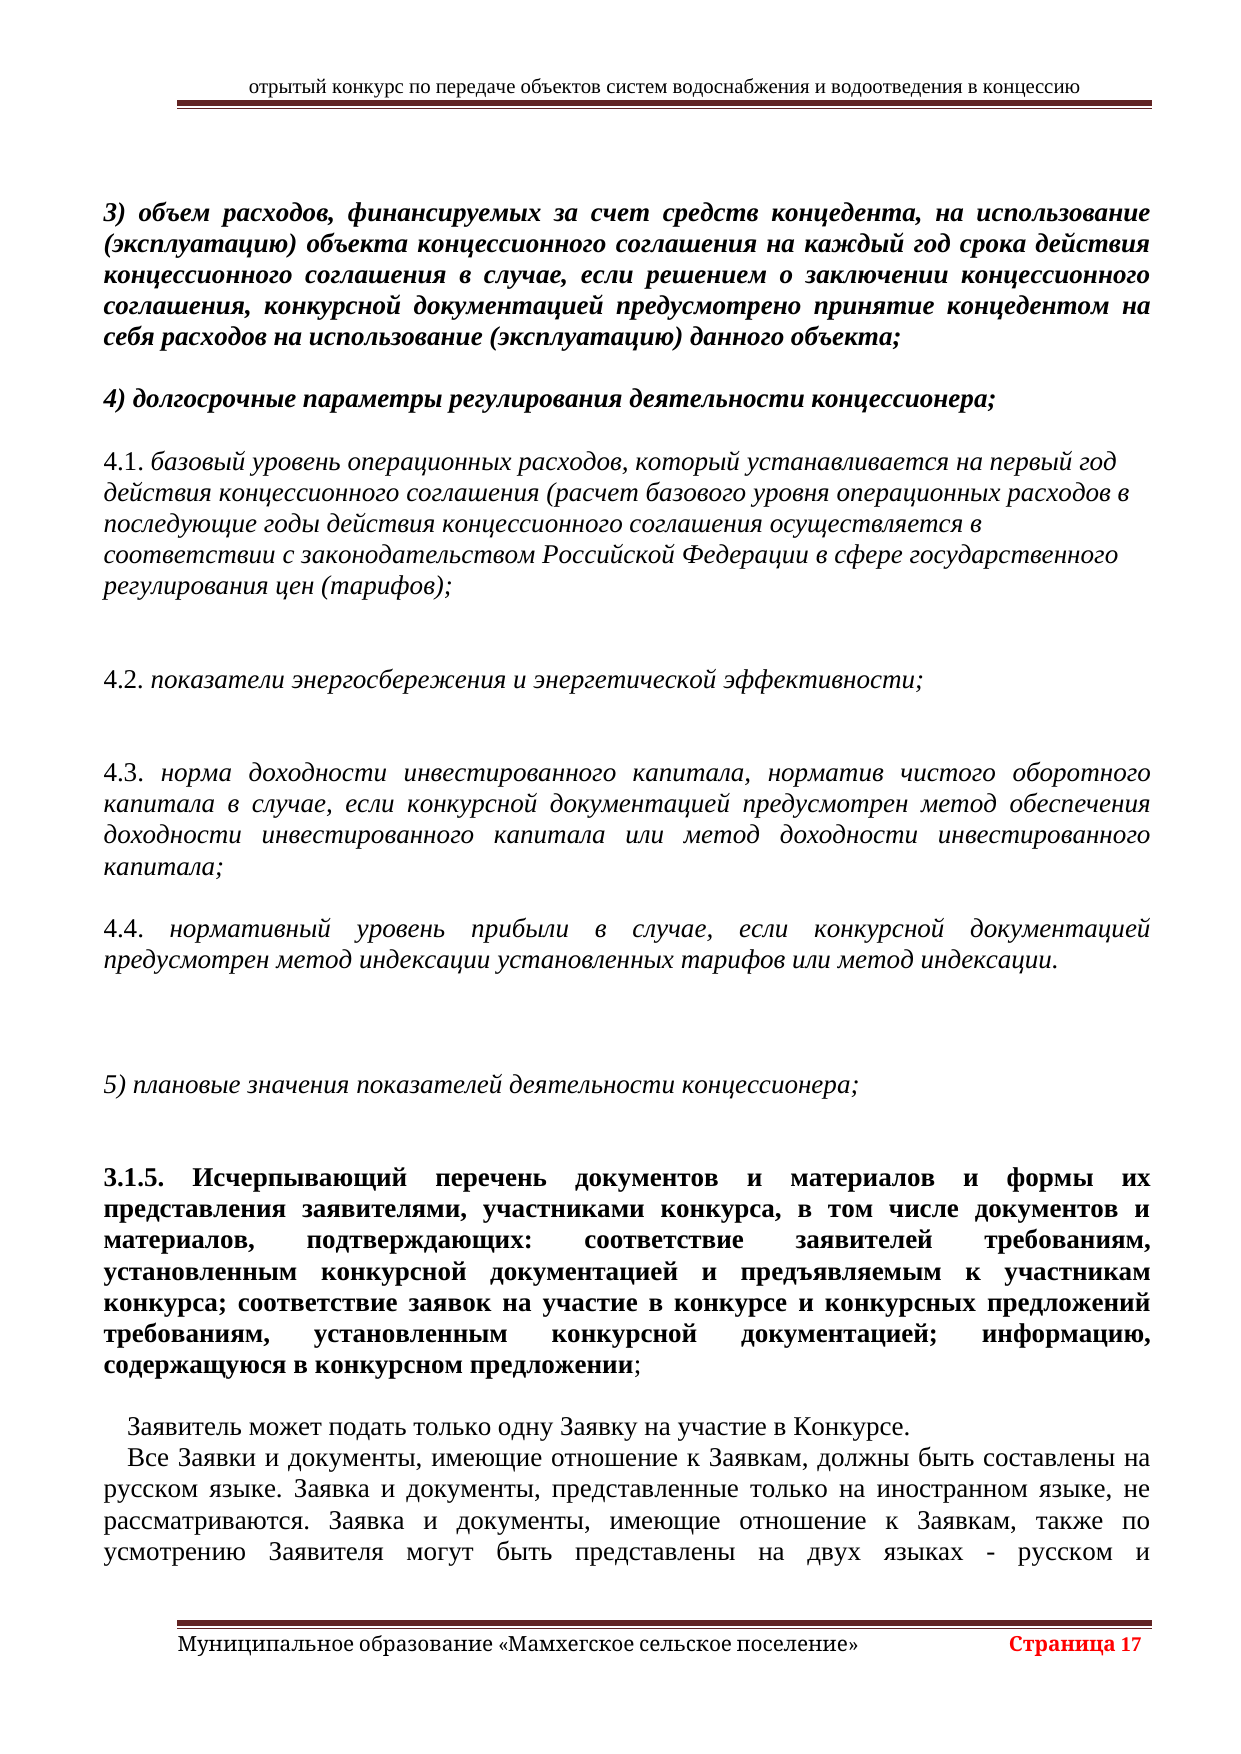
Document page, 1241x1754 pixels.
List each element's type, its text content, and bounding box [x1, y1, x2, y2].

subtitle 4.3. норма доходности инвестированного капитала, норматив чистого оборотного капитала в случае, если конкурсной документацией предусмотрен метод обеспечения доходности инвестированного капитала или метод доходности инвестированного капитала; [103, 756, 1152, 881]
subtitle 3) объем расходов, финансируемых за счет средств концедента, на использование (эксплуатацию) объекта концессионного соглашения на каждый год срока действия концессионного соглашения в случае, если решением о заключении концессионного соглашения, конкурсной документацией предусмотрено принятие концедентом на себя расходов на использование (эксплуатацию) данного объекта; [103, 196, 1152, 351]
subtitle 4.4. нормативный уровень прибыли в случае, если конкурсной документацией предусмотрен метод индексации установленных тарифов или метод индексации. [103, 912, 1152, 974]
subtitle 4) долгосрочные параметры регулирования деятельности концессионера; [103, 382, 1152, 414]
subtitle 4.2. показатели энергосбережения и энергетической эффективности; [103, 663, 1152, 694]
subtitle 4.1. базовый уровень операционных расходов, который устанавливается на первый год действия концессионного соглашения (расчет базового уровня операционных расходов в последующие годы действия концессионного соглашения осуществляется в соответствии с законодательством Российской Федерации в сфере государственного регулирования цен (тарифов); [103, 445, 1152, 601]
text Заявитель может подать только одну Заявку на участие в Конкурсе. [103, 1410, 1152, 1441]
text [103, 1441, 1152, 1566]
subtitle 5) плановые значения показателей деятельности концессионера; [103, 1068, 1152, 1099]
subtitle 3.1.5. Исчерпывающий перечень документов и материалов и формы их представления заявителями, участниками конкурса, в том числе документов и материалов, подтверждающих: соответствие заявителей требованиям, установленным конкурсной документацией и предъявляемым к участникам конкурса; соответствие заявок на участие в конкурсе и конкурсных предложений требованиям, установленным конкурсной документацией; информацию, содержащуюся в конкурсном предложении; [103, 1161, 1152, 1379]
